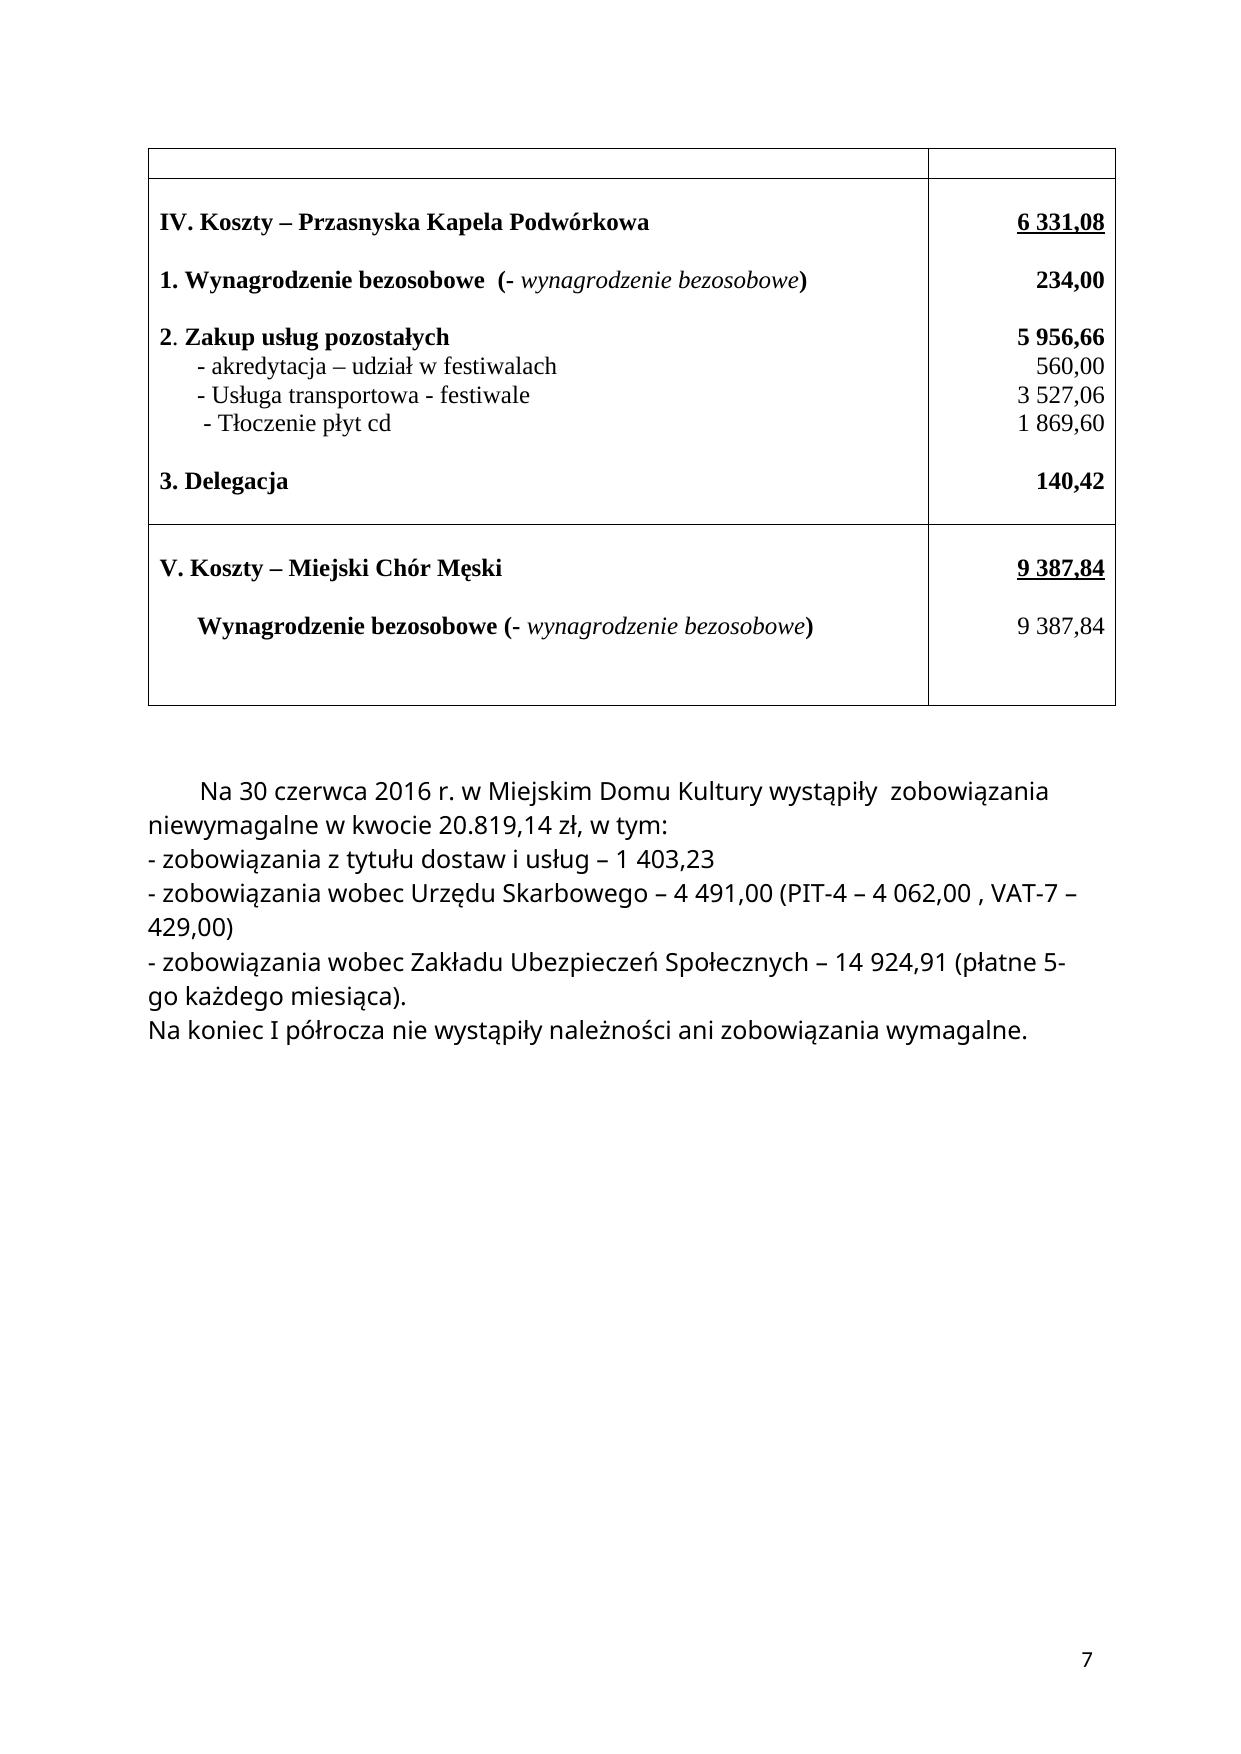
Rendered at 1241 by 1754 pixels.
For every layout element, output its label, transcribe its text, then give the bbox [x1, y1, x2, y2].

text Na 30 czerwca 2016 r. w Miejskim Domu Kultury wystąpiły zobowiązania niewymagalne w kwocie 20.819,14 zł, w tym: [148, 774, 1093, 842]
table_cell 6 331,08 234,00 5 956,66 560,00 3 527,06 1 869,60 140,42 [929, 179, 1115, 523]
text - zobowiązania wobec Urzędu Skarbowego – 4 491,00 (PIT-4 – 4 062,00 , VAT-7 – 429,00) [148, 876, 1093, 944]
table_cell V. Koszty – Miejski Chór Męski Wynagrodzenie bezosobowe (- wynagrodzenie bezosobowe) [149, 525, 928, 705]
table_cell IV. Koszty – Przasnyska Kapela Podwórkowa 1. Wynagrodzenie bezosobowe (- wynagrodzenie bezosobowe) 2. Zakup usług pozostałych - akredytacja – udział w festiwalach - Usługa transportowa - festiwale - Tłoczenie płyt cd 3. Delegacja [149, 179, 928, 523]
table_cell 9 387,84 9 387,84 [929, 525, 1115, 705]
text - zobowiązania wobec Zakładu Ubezpieczeń Społecznych – 14 924,91 (płatne 5-go każdego miesiąca). [148, 944, 1093, 1012]
text Na koniec I półrocza nie wystąpiły należności ani zobowiązania wymagalne. [148, 1012, 1093, 1046]
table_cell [929, 149, 1115, 177]
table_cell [149, 149, 928, 177]
text - zobowiązania z tytułu dostaw i usług – 1 403,23 [148, 842, 1093, 876]
